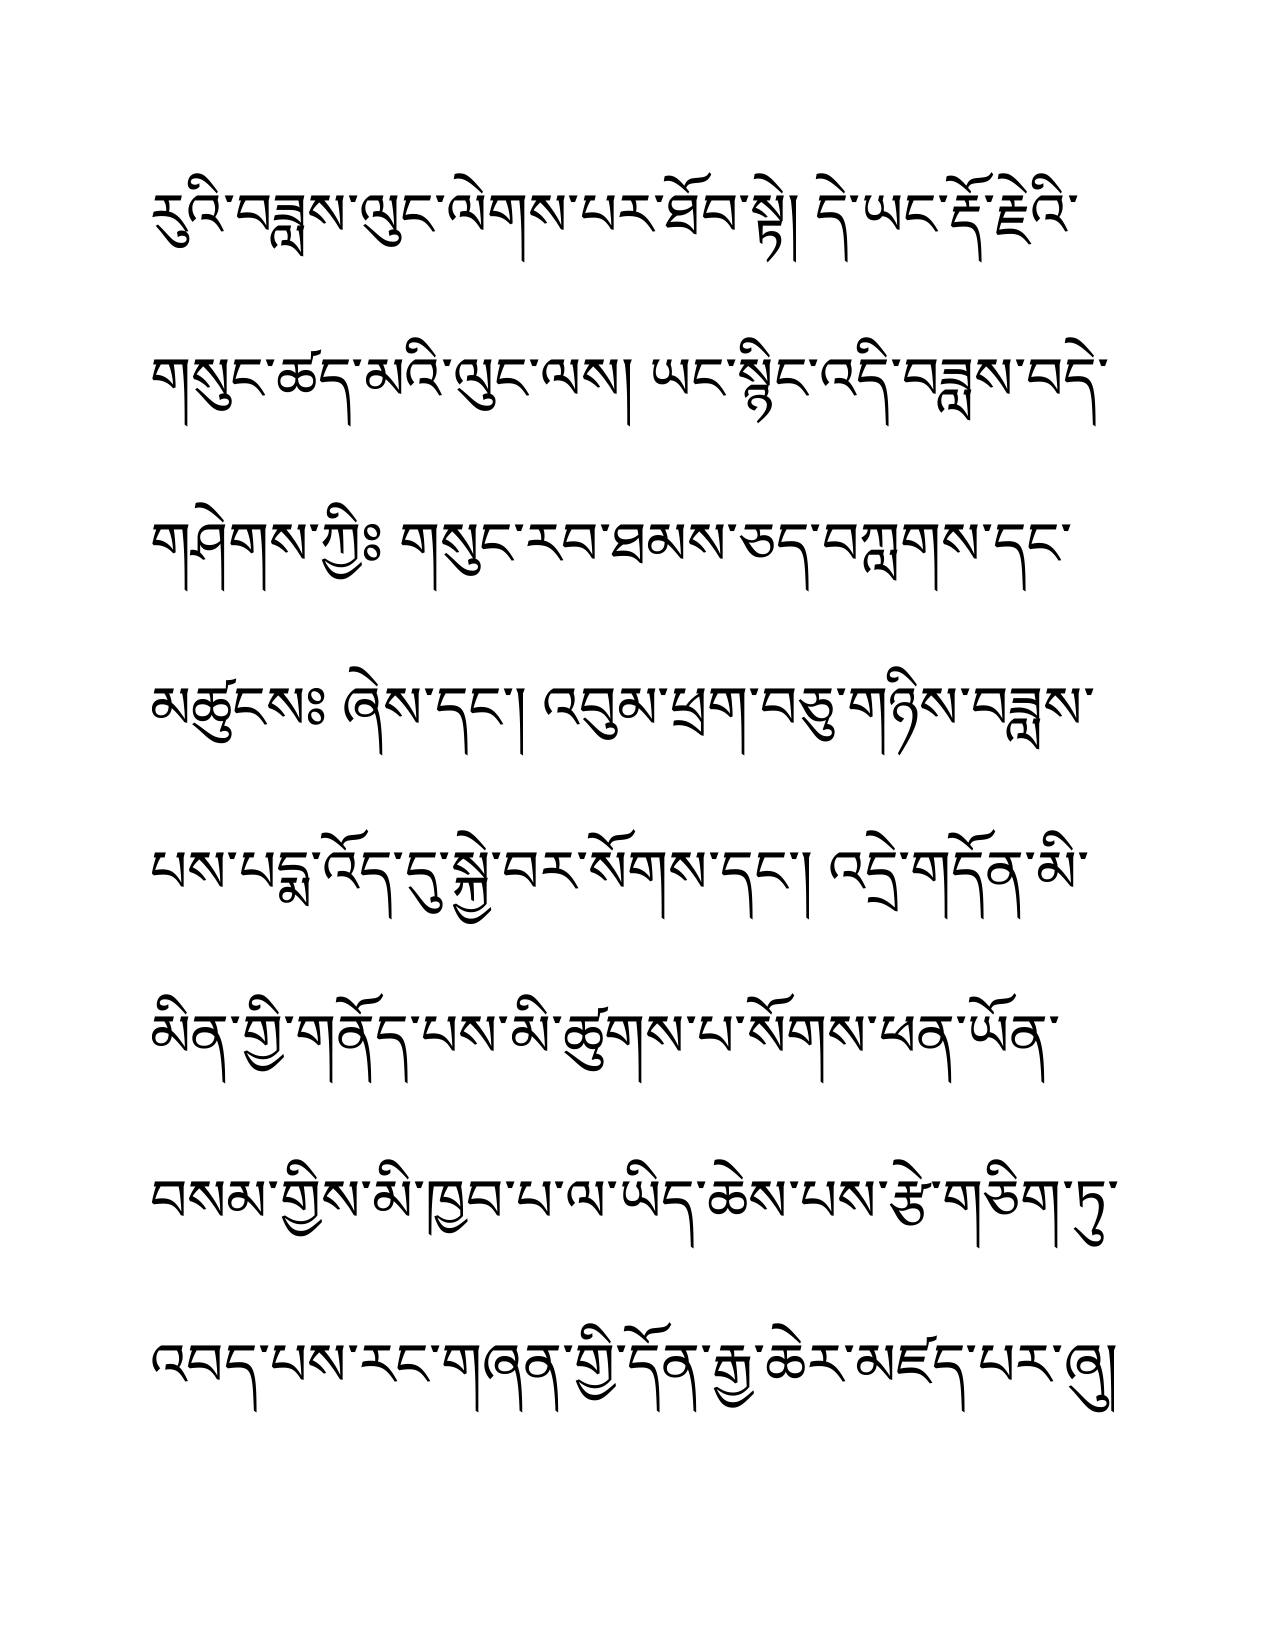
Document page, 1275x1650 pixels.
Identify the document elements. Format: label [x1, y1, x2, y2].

text [150, 150, 1125, 1464]
